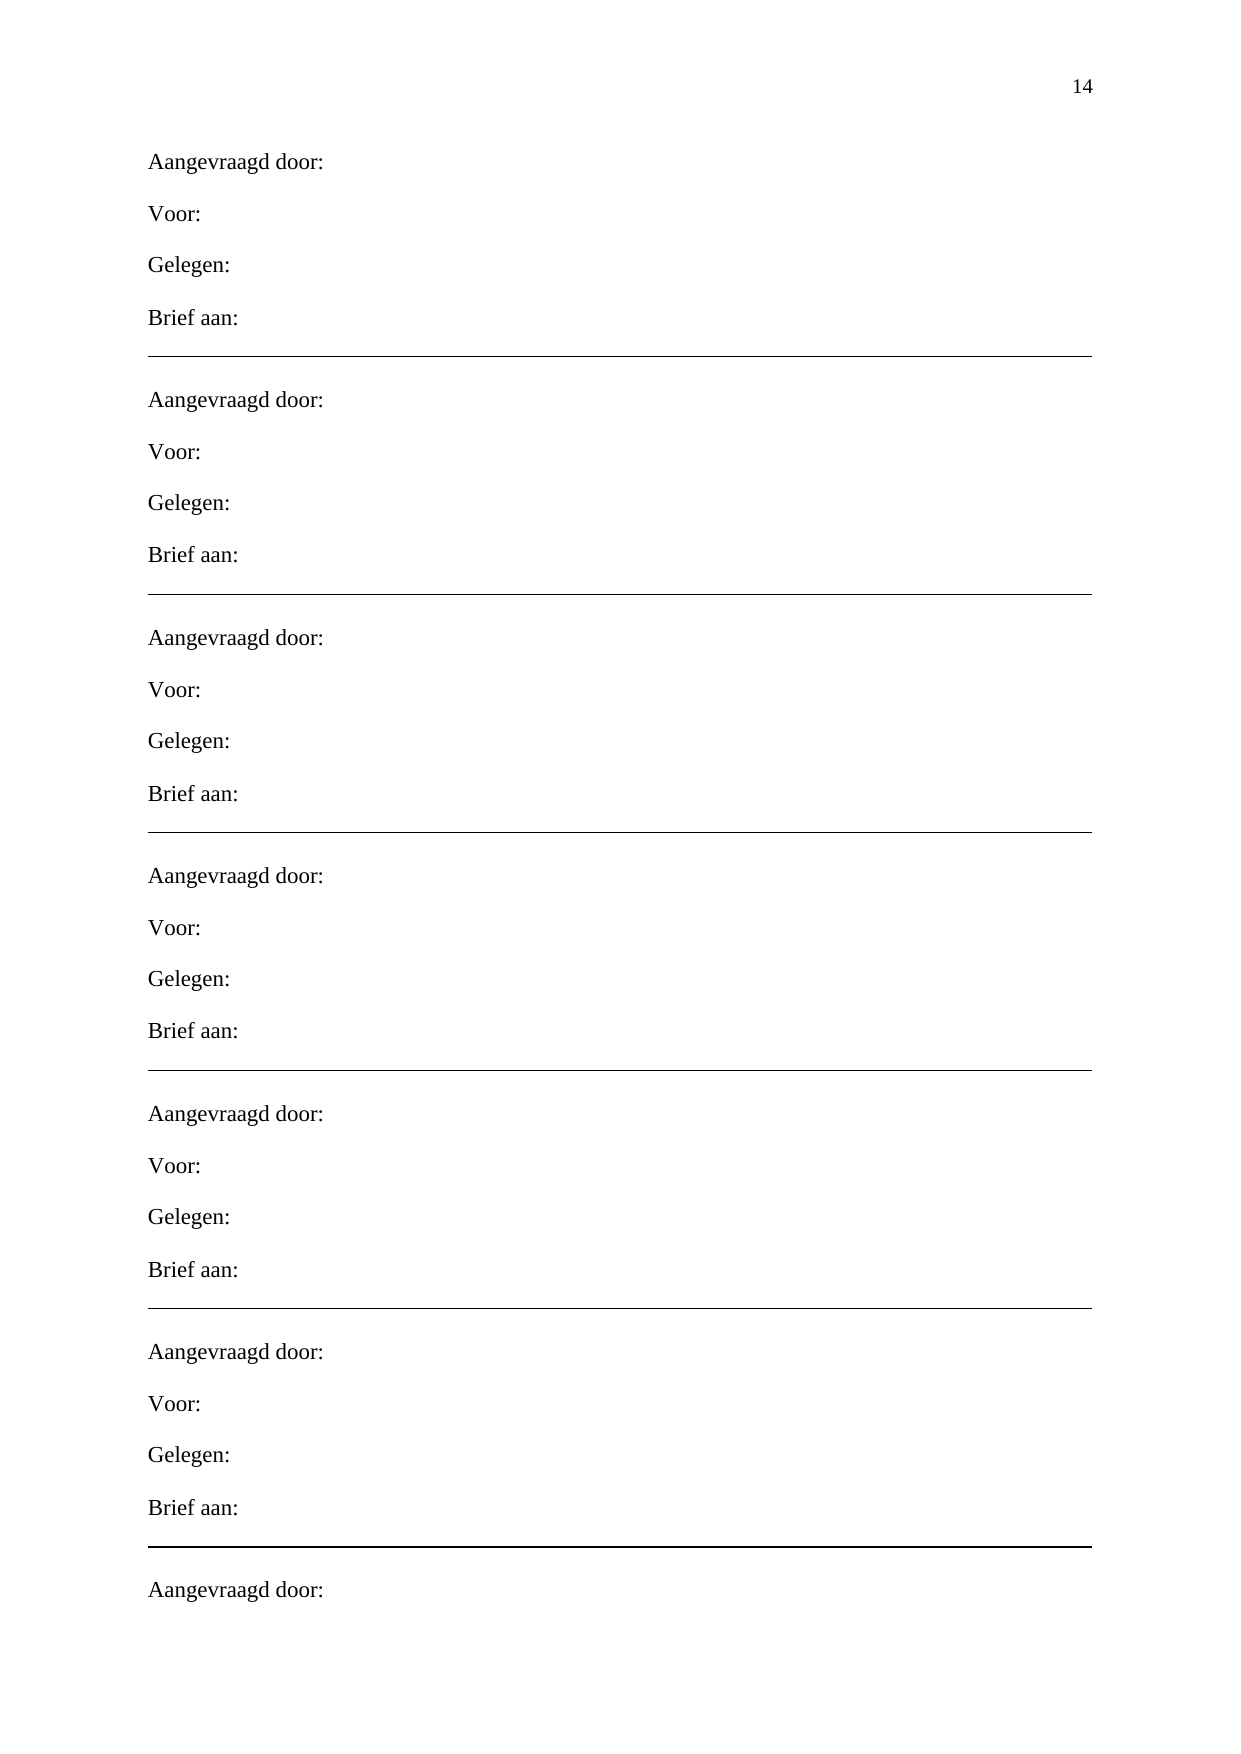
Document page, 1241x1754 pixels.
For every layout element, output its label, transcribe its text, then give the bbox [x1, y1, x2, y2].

text Voor: [148, 1152, 1092, 1179]
text Voor: [148, 676, 1092, 703]
text Aangevraagd door: [148, 1576, 1092, 1602]
text Brief aan: [148, 303, 1092, 330]
text Aangevraagd door: [148, 148, 1092, 174]
text Gelegen: [148, 727, 1092, 753]
text Gelegen: [148, 251, 1092, 277]
text Aangevraagd door: [148, 624, 1092, 650]
text Aangevraagd door: [148, 1100, 1092, 1126]
text Voor: [148, 914, 1092, 941]
text Brief aan: [148, 1494, 1092, 1520]
text Aangevraagd door: [148, 386, 1092, 412]
text Aangevraagd door: [148, 1338, 1092, 1364]
text Voor: [148, 438, 1092, 465]
text Gelegen: [148, 965, 1092, 991]
text Voor: [148, 1391, 1092, 1417]
text Brief aan: [148, 1018, 1092, 1044]
text Aangevraagd door: [148, 862, 1092, 888]
text Brief aan: [148, 542, 1092, 568]
text Voor: [148, 200, 1092, 227]
text Brief aan: [148, 779, 1092, 806]
text Brief aan: [148, 1256, 1092, 1282]
text Gelegen: [148, 489, 1092, 515]
text Gelegen: [148, 1203, 1092, 1229]
text Gelegen: [148, 1441, 1092, 1467]
